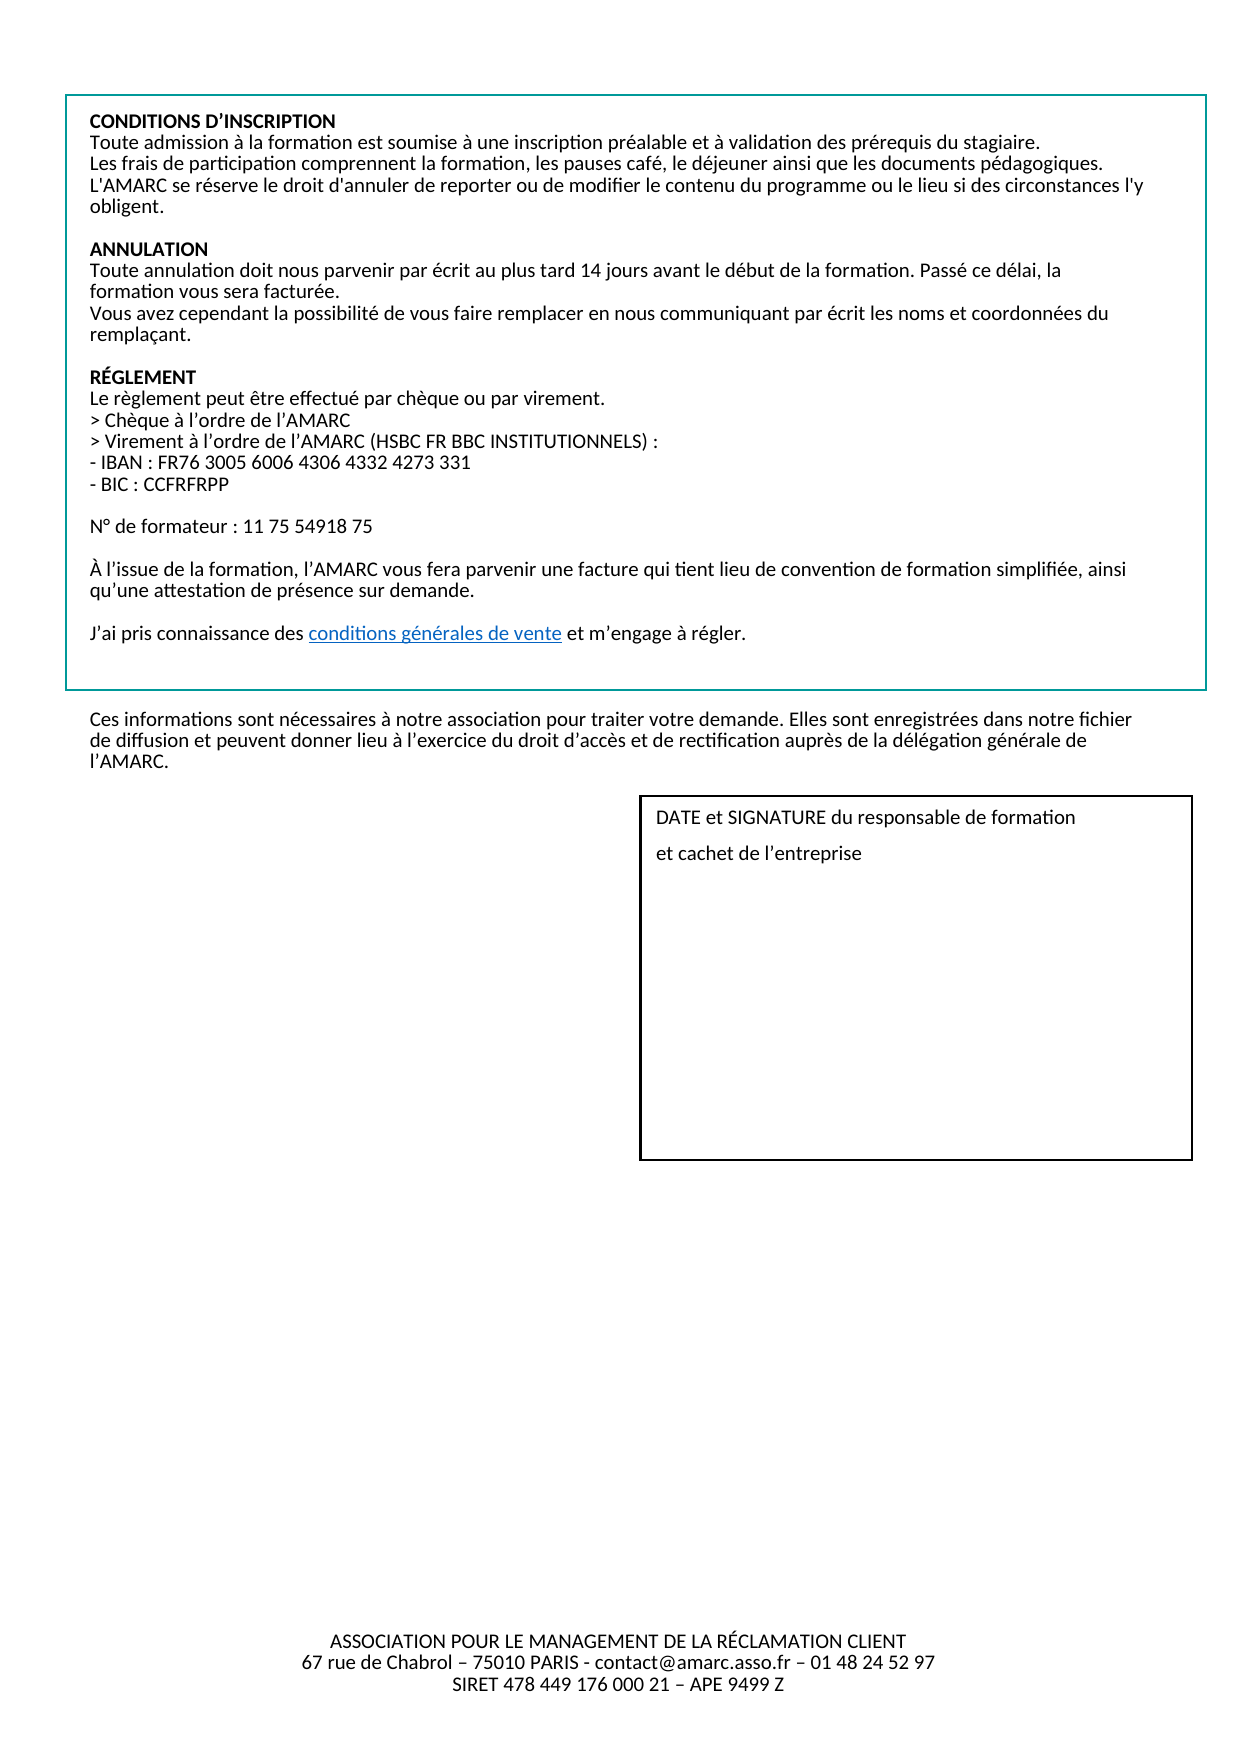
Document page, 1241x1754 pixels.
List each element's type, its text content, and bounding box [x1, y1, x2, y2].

text 67 rue de Chabrol – 75010 PARIS - contact@amarc.asso.fr – 01 48 24 52 97 [89, 1653, 1146, 1674]
text Toute admission à la formation est soumise à une inscription préalable et à validation des prérequis du stagiaire. [89, 132, 1146, 154]
text ASSOCIATION POUR LE MANAGEMENT DE LA RÉCLAMATION CLIENT [89, 1631, 1146, 1653]
text > Chèque à l’ordre de l’AMARC [89, 410, 1146, 431]
text > Virement à l’ordre de l’AMARC (HSBC FR BBC INSTITUTIONNELS) : [89, 431, 1146, 453]
text SIRET 478 449 176 000 21 – APE 9499 Z [89, 1674, 1146, 1695]
text CONDITIONS D’INSCRIPTION [89, 111, 1146, 132]
text ANNULATION [89, 239, 1146, 260]
text Le règlement peut être effectué par chèque ou par virement. [89, 388, 1146, 410]
text Toute annulation doit nous parvenir par écrit au plus tard 14 jours avant le début de la formation. Passé ce délai, la formation vous sera facturée. [89, 260, 1146, 303]
text J’ai pris connaissance des conditions générales de vente et m’engage à régler. [89, 623, 1146, 645]
text Les frais de participation comprennent la formation, les pauses café, le déjeuner ainsi que les documents pédagogiques. [89, 154, 1146, 175]
text L'AMARC se réserve le droit d'annuler de reporter ou de modifier le contenu du programme ou le lieu si des circonstances l'y obligent. [89, 175, 1146, 218]
text À l’issue de la formation, l’AMARC vous fera parvenir une facture qui tient lieu de convention de formation simplifiée, ainsi qu’une attestation de présence sur demande. [89, 559, 1146, 602]
text - IBAN : FR76 3005 6006 4306 4332 4273 331 [89, 453, 1146, 474]
text Vous avez cependant la possibilité de vous faire remplacer en nous communiquant par écrit les noms et coordonnées du remplaçant. [89, 303, 1146, 346]
text RÉGLEMENT [89, 367, 1146, 388]
text N° de formateur : 11 75 54918 75 [89, 517, 1146, 538]
text - BIC : CCFRFRPP [89, 474, 1146, 495]
text Ces informations sont nécessaires à notre association pour traiter votre demande. Elles sont enregistrées dans notre fichier de diffusion et peuvent donner lieu à l’exercice du droit d’accès et de rectification auprès de la délégation générale de l’AMARC. [89, 709, 1146, 773]
